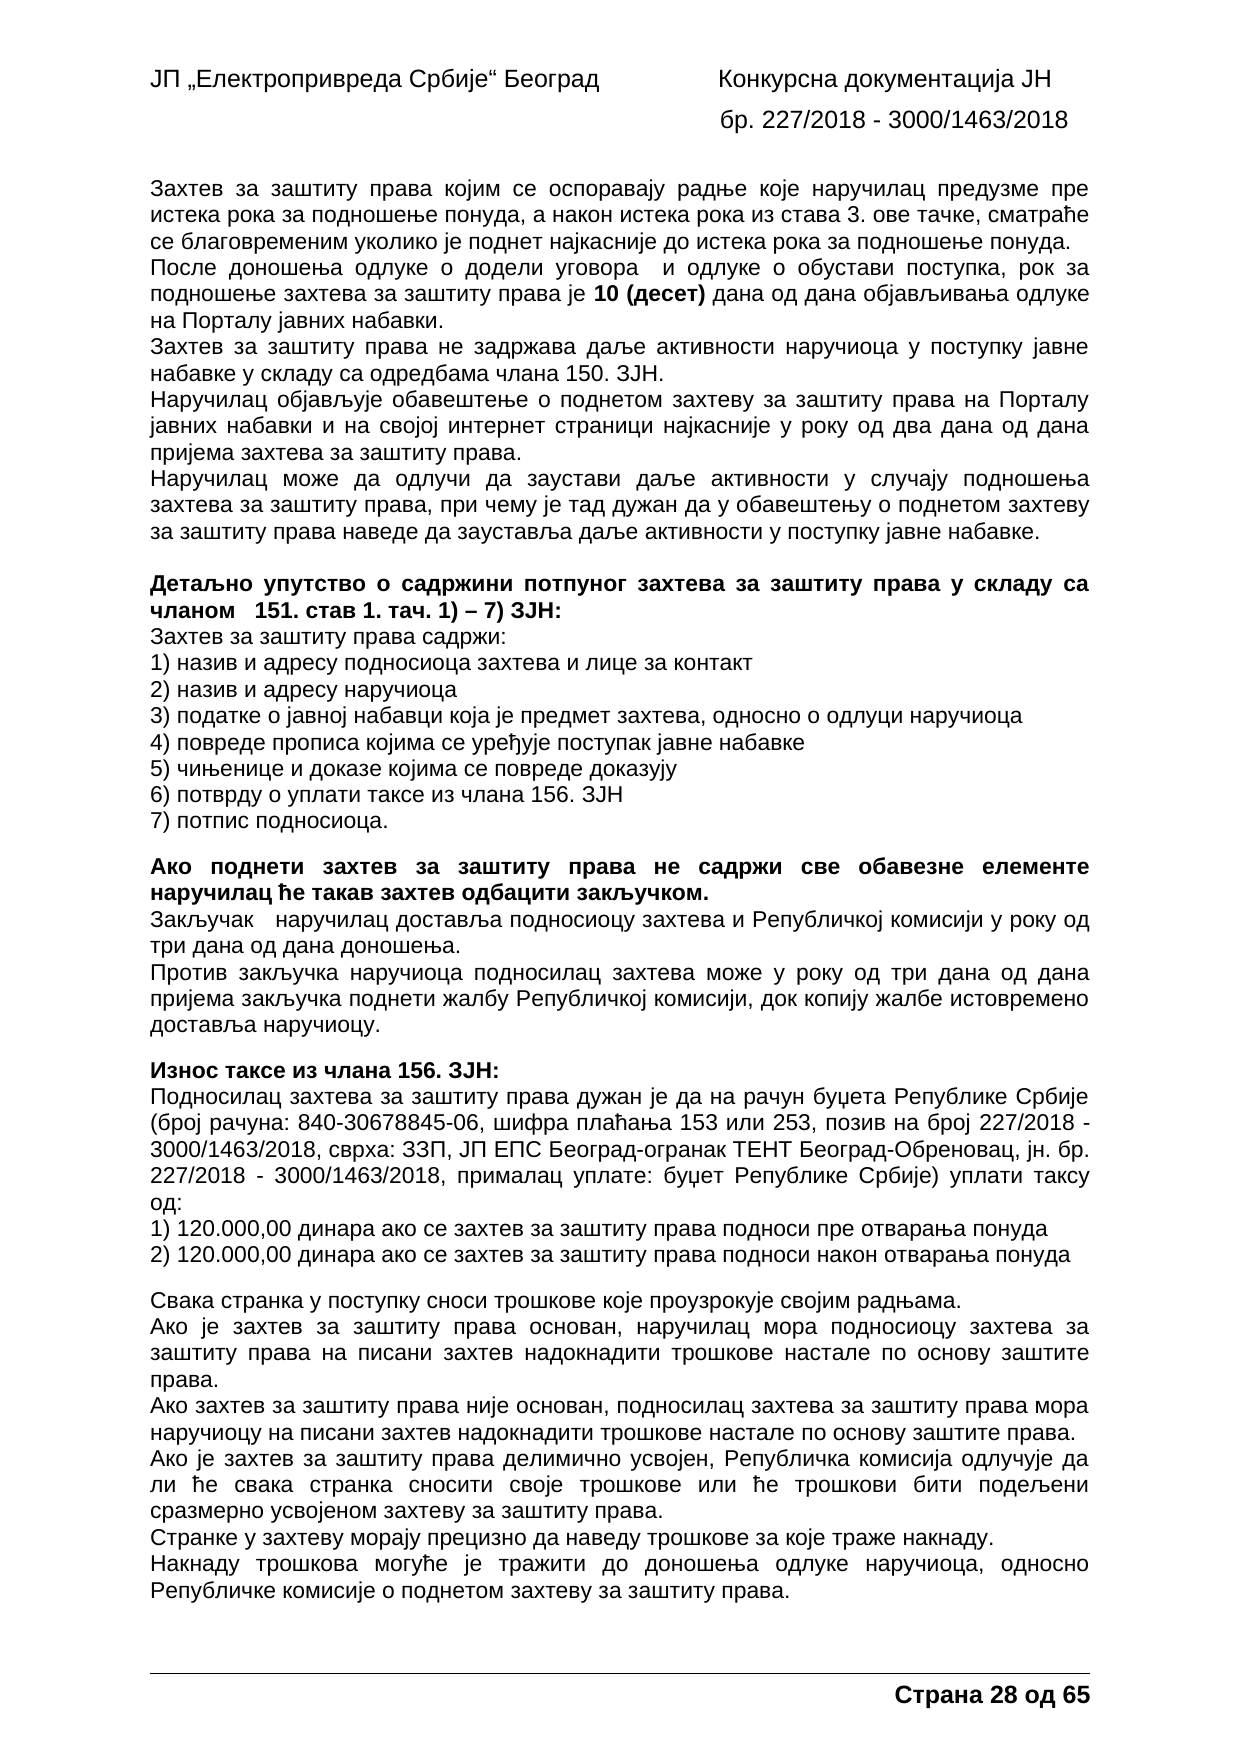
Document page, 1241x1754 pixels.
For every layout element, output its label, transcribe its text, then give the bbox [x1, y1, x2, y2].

text Наручилац објављује обавештење о поднетом захтеву за заштиту права на Порталу јавних набавки и на својој интернет страници најкасније у року од два дана од дана пријема захтева за заштиту права. [150, 386, 1090, 465]
text Закључак наручилац доставља подносиоцу захтева и Републичкој комисији у року од три дана од дана доношења. [150, 906, 1090, 958]
text Износ таксе из члана 156. ЗЈН: [150, 1057, 1090, 1083]
text Захтев за заштиту права којим се оспоравају радње које наручилац предузме пре истека рока за подношење понуда, а након истека рока из става 3. ове тачке, сматраће се благовременим уколико је поднет најкасније до истека рока за подношење понуда. [150, 175, 1090, 254]
text Ако је захтев за заштиту права делимично усвојен, Републичка комисија одлучује да ли ће свака странка сносити своје трошкове или ће трошкови бити подељени сразмерно усвојеном захтеву за заштиту права. [150, 1445, 1090, 1524]
text Наручилац може да одлучи да заустави даље активности у случају подношења захтева за заштиту права, при чему је тад дужан да у обавештењу о поднетом захтеву за заштиту права наведе да зауставља даље активности у поступку јавне набавке. [150, 465, 1090, 544]
text Захтев за заштиту права садржи: [150, 623, 1090, 649]
text Подносилац захтева за заштиту права дужан је да на рачун буџета Републике Србије (број рачуна: 840-30678845-06, шифра плаћања 153 или 253, позив на број 227/2018 - 3000/1463/2018, сврха: ЗЗП, ЈП ЕПС Београд-огранак ТЕНТ Београд-Обреновац, јн. бр. 227/2018 - 3000/1463/2018, прималац уплате: буџет Републике Србије) уплати таксу од: [150, 1083, 1090, 1215]
text Захтев за заштиту права не задржава даље активности наручиоца у поступку јавне набавке у складу са одредбама члана 150. ЗЈН. [150, 333, 1090, 386]
text Ако је захтев за заштиту права основан, наручилац мора подносиоцу захтева за заштиту права на писани захтев надокнадити трошкове настале по основу заштите права. [150, 1313, 1090, 1392]
text 5) чињенице и доказе којима се повреде доказују [150, 755, 1090, 781]
text 7) потпис подносиоца. [150, 807, 1090, 834]
text Свака странка у поступку сноси трошкове које проузрокује својим радњама. [150, 1287, 1090, 1313]
text Ако захтев за заштиту права није основан, подносилац захтева за заштиту права мора наручиоцу на писани захтев надокнадити трошкове настале по основу заштите права. [150, 1392, 1090, 1445]
text 4) повреде прописа којима се уређује поступак јавне набавке [150, 728, 1090, 755]
text 2) назив и адресу наручиоца [150, 676, 1090, 702]
text 3) податке о јавној набавци која је предмет захтева, односно о одлуци наручиоца [150, 702, 1090, 728]
text Странке у захтеву морају прецизно да наведу трошкове за које траже накнаду. [150, 1524, 1090, 1550]
text Против закључка наручиоца подносилац захтева може у року од три дана од дана пријема закључка поднети жалбу Републичкој комисији, док копију жалбе истовремено доставља наручиоцу. [150, 958, 1090, 1037]
text 1) назив и адресу подносиоца захтева и лице за контакт [150, 649, 1090, 676]
text Детаљно упутство о садржини потпуног захтева за заштиту права у складу са чланом 151. став 1. тач. 1) – 7) ЗЈН: [150, 570, 1090, 623]
text Накнаду трошкова могуће је тражити до доношења одлуке наручиоца, односно Републичке комисије о поднетом захтеву за заштиту права. [150, 1550, 1090, 1603]
text 1) 120.000,00 динара ако се захтев за заштиту права подноси пре отварања понуда [150, 1215, 1090, 1241]
text 2) 120.000,00 динара ако се захтев за заштиту права подноси након отварања понуда [150, 1241, 1090, 1267]
text 6) потврду о уплати таксе из члана 156. ЗЈН [150, 781, 1090, 807]
text После доношења одлуке о додели уговора и одлуке о обустави поступка, рок за подношење захтева за заштиту права је 10 (десет) дана од дана објављивања одлуке на Порталу јавних набавки. [150, 254, 1090, 333]
text Ако поднети захтев за заштиту права не садржи све обавезне елементе наручилац ће такав захтев одбацити закључком. [150, 853, 1090, 906]
